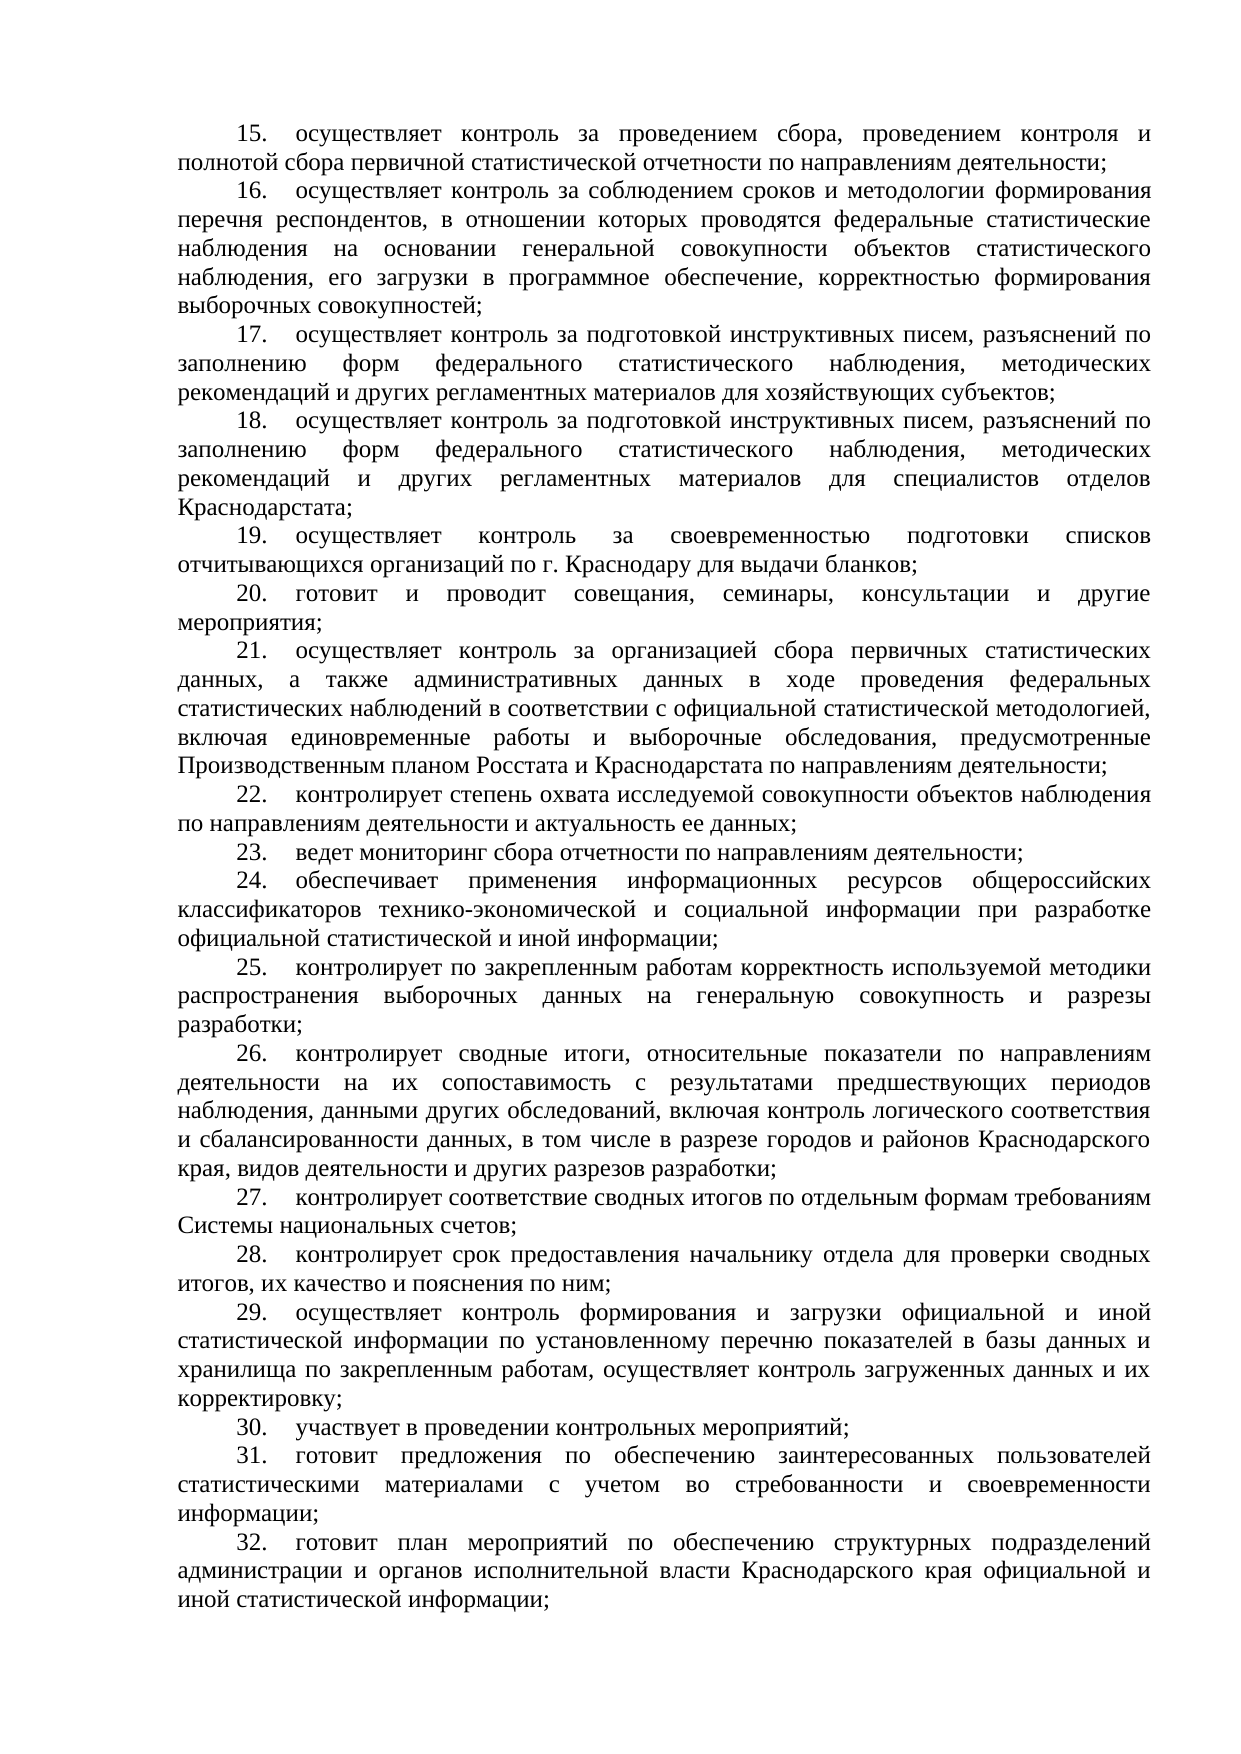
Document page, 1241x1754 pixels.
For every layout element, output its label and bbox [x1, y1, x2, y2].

table_header [166, 118, 1163, 1613]
